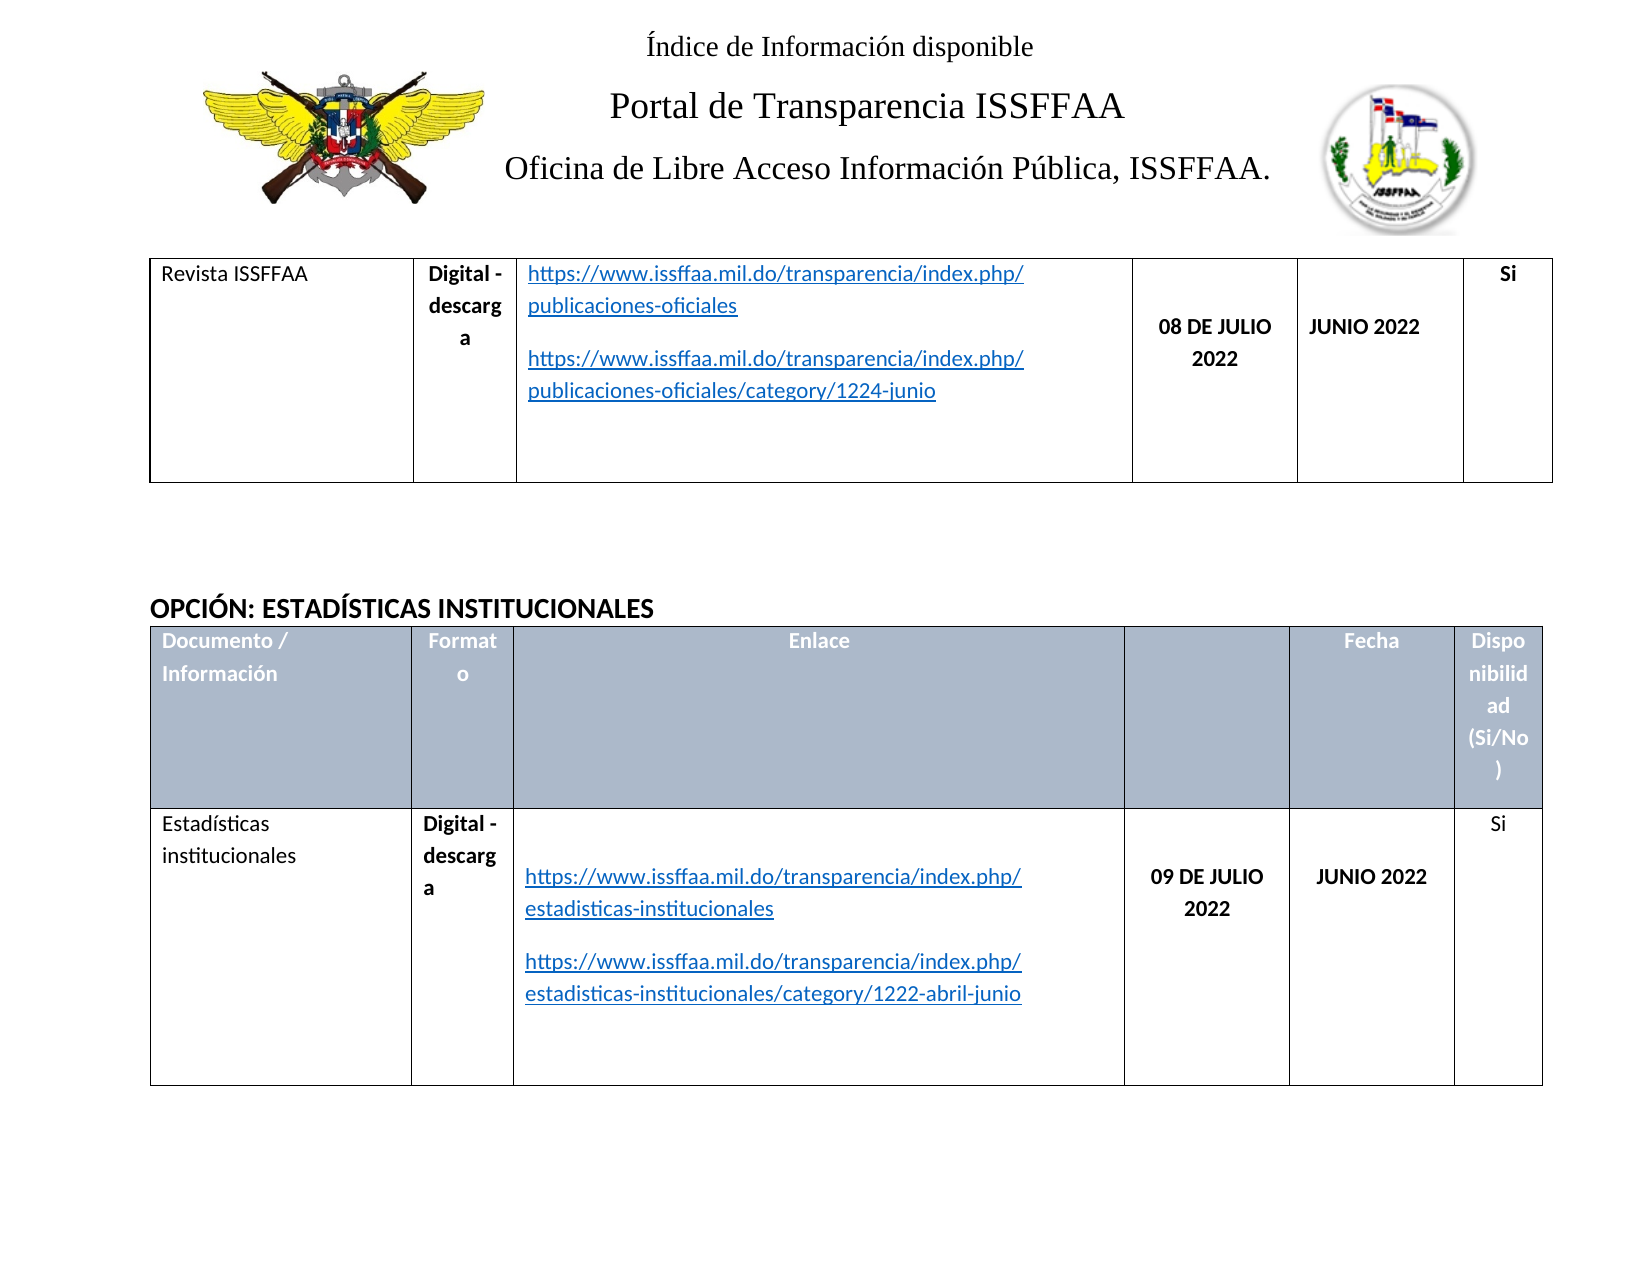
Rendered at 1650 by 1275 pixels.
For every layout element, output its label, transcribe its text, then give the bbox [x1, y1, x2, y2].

table_header [1125, 627, 1289, 808]
table_cell https://www.issffaa.mil.do/transparencia/index.php/publicaciones-oficiales https://www.issffaa.mil.do/transparencia/index.php/publicaciones-oficiales/category/1224-junio [517, 259, 1132, 482]
text OPCIÓN: ESTADÍSTICAS INSTITUCIONALES [150, 590, 1500, 626]
table_cell JUNIO 2022 [1290, 809, 1454, 1085]
picture [203, 71, 485, 204]
table_cell JUNIO 2022 [1298, 259, 1463, 482]
table_cell Si [1464, 259, 1552, 482]
table_cell Digital -descarga [412, 809, 513, 1085]
table_header Enlace [514, 627, 1124, 808]
table_cell 09 DE JULIO 2022 [1125, 809, 1289, 1085]
table_header Formato [412, 627, 513, 808]
table_cell Revista ISSFFAA [151, 259, 413, 482]
table_cell Estadísticas institucionales [151, 809, 411, 1085]
table_header Documento / Información [151, 627, 411, 808]
table_header Disponibilidad (Si/No) [1455, 627, 1542, 808]
table_cell 08 DE JULIO 2022 [1133, 259, 1297, 482]
table_cell Si [1455, 809, 1542, 1085]
picture [1312, 68, 1504, 256]
table_cell Digital -descarga [414, 259, 516, 482]
table_header Fecha [1290, 627, 1454, 808]
